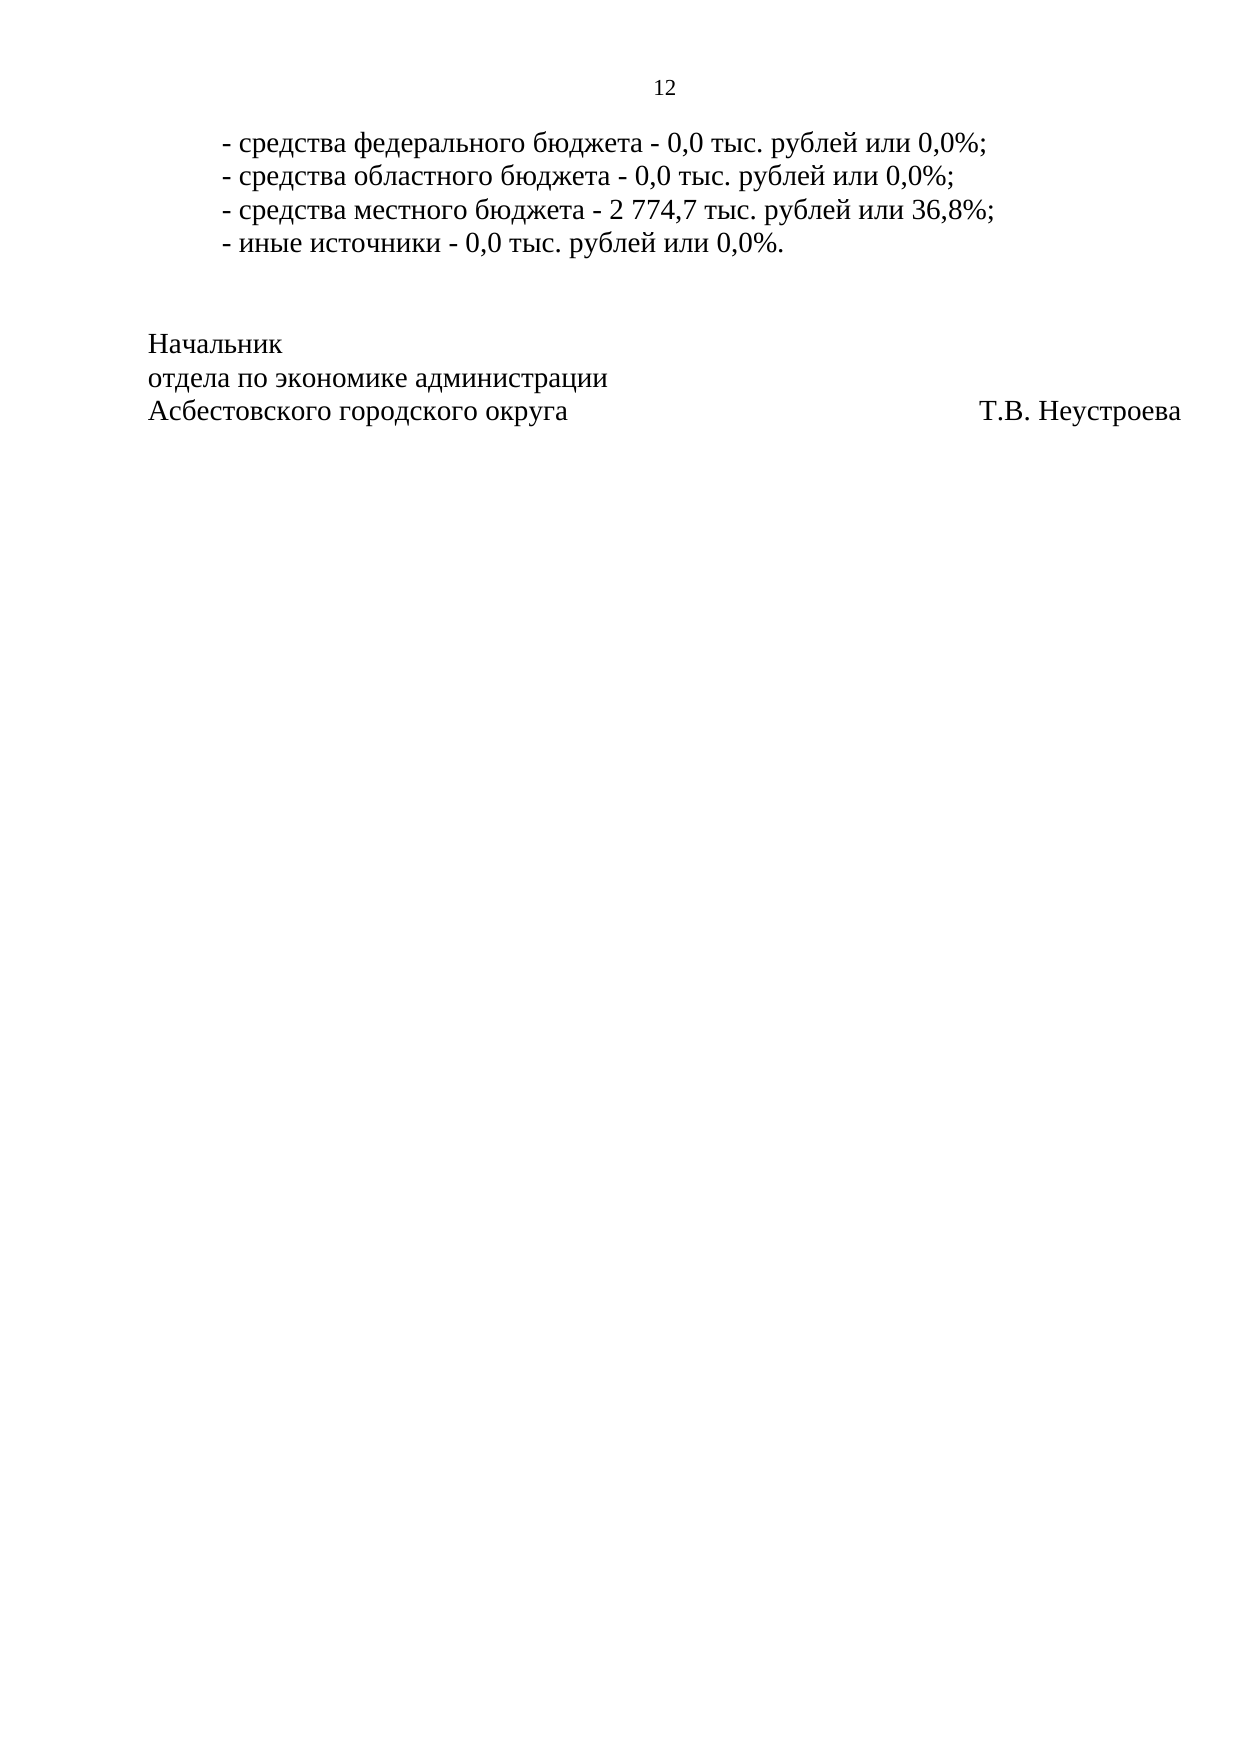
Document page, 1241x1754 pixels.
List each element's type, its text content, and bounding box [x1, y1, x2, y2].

text - средства местного бюджета - 2 774,7 тыс. рублей или 36,8%; [148, 192, 1181, 226]
text отдела по экономике администрации [148, 360, 1181, 393]
text - средства областного бюджета - 0,0 тыс. рублей или 0,0%; [148, 158, 1181, 192]
text Начальник [148, 326, 1181, 360]
text - средства федерального бюджета - 0,0 тыс. рублей или 0,0%; [148, 125, 1181, 158]
text - иные источники - 0,0 тыс. рублей или 0,0%. [148, 226, 1181, 259]
text Асбестовского городского округа Т.В. Неустроева [148, 393, 1181, 427]
